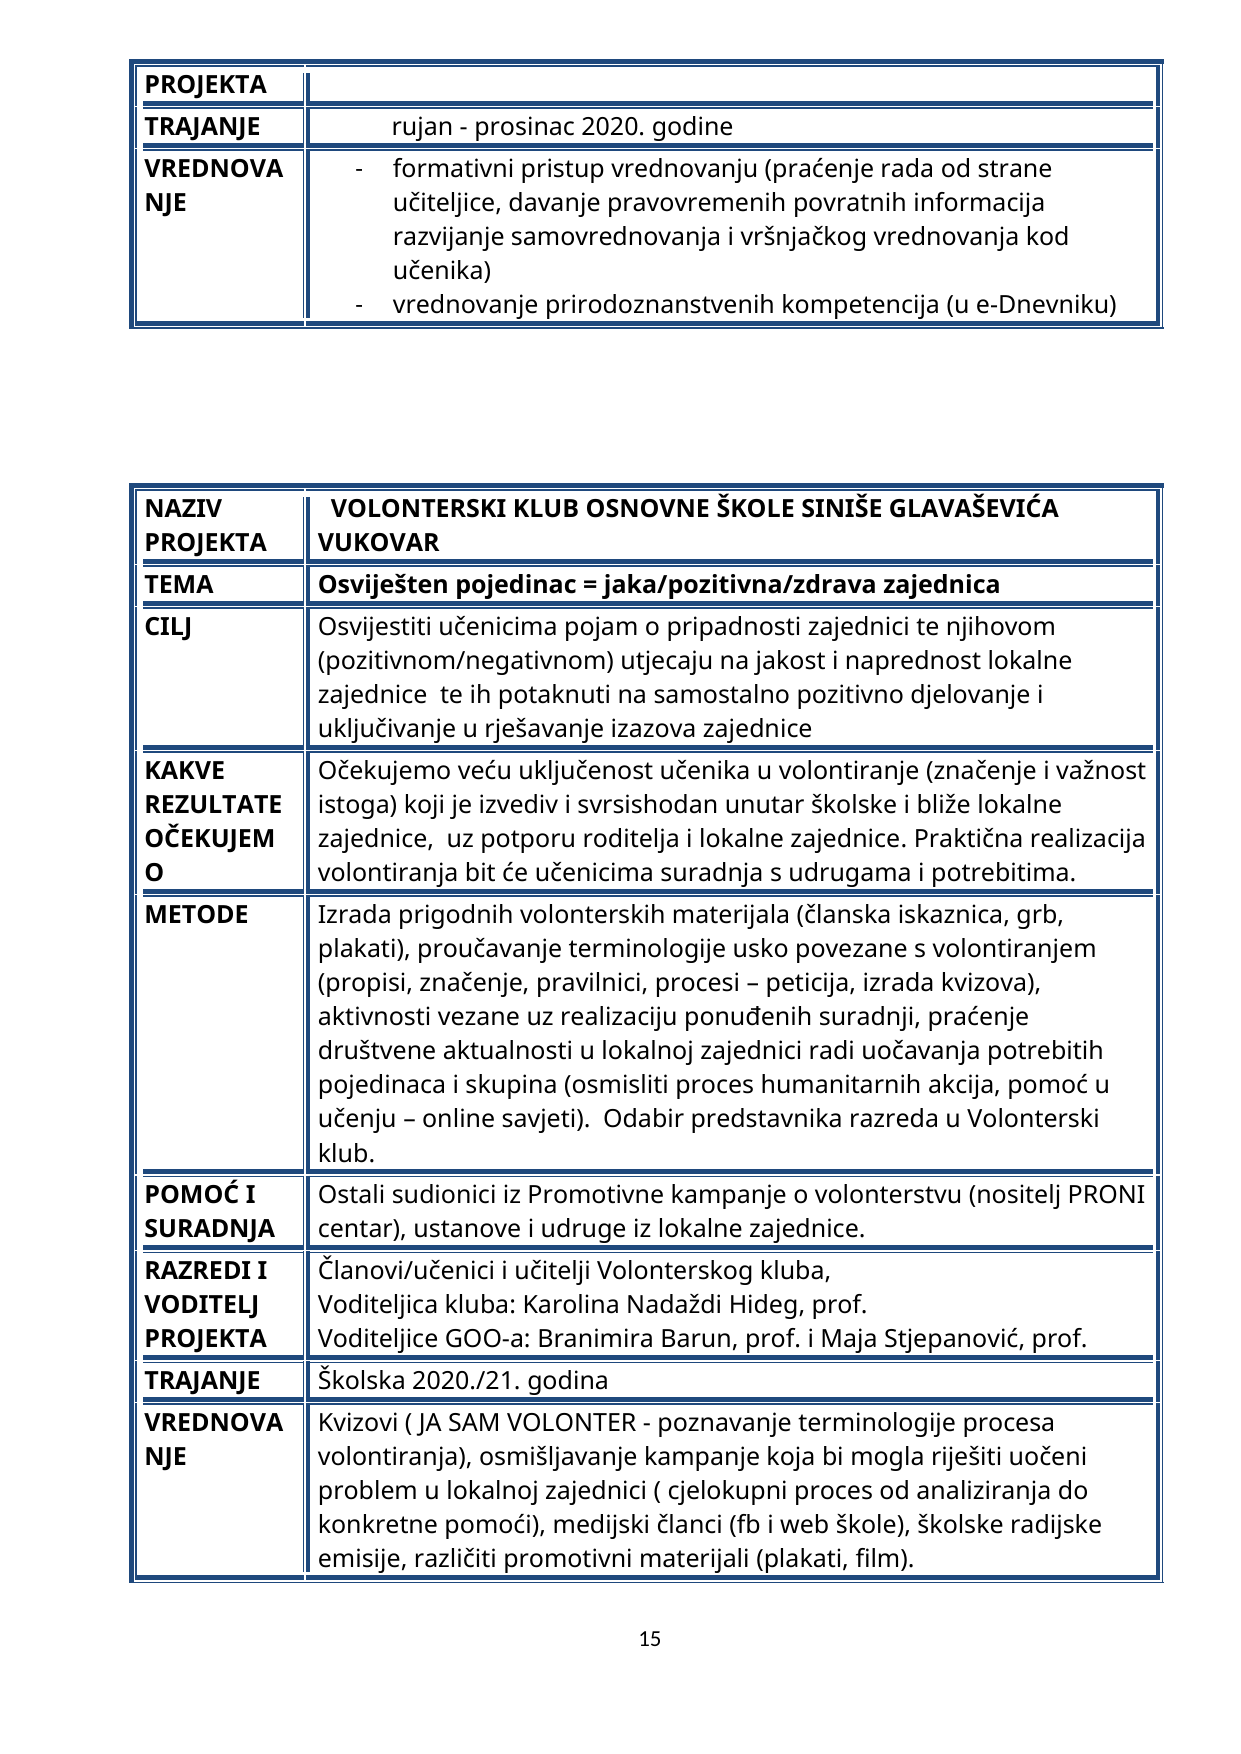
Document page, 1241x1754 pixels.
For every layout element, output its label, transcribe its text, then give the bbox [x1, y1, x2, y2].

table_cell Osviješten pojedinac = jaka/pozitivna/zdrava zajednica [306, 559, 1159, 601]
table_cell rujan - prosinac 2020. godine [306, 101, 1159, 143]
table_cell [134, 64, 306, 101]
table_cell VREDNOVANJE [134, 143, 306, 321]
table_cell TRAJANJE [134, 1355, 306, 1397]
table_cell formativni pristup vrednovanju (praćenje rada od strane učiteljice, davanje pravovremenih povratnih informacija razvijanje samovrednovanja i vršnjačkog vrednovanja kod učenika) vrednovanje prirodoznanstvenih kompetencija (u e-Dnevniku) [306, 143, 1159, 321]
table_header NAZIV PROJEKTA [134, 488, 306, 559]
table_cell KAKVE REZULTATE OČEKUJEMO [134, 745, 306, 889]
table_cell Izrada prigodnih volonterskih materijala (članska iskaznica, grb, plakati), proučavanje terminologije usko povezane s volontiranjem (propisi, značenje, pravilnici, procesi – peticija, izrada kvizova), aktivnosti vezane uz realizaciju ponuđenih suradnji, praćenje društvene aktualnosti u lokalnoj zajednici radi uočavanja potrebitih pojedinaca i skupina (osmisliti proces humanitarnih akcija, pomoć u učenju – online savjeti). Odabir predstavnika razreda u Volonterski klub. [306, 889, 1159, 1169]
table_cell CILJ [134, 601, 306, 745]
table_cell TRAJANJE [134, 101, 306, 143]
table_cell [306, 67, 1156, 101]
table_cell Osvijestiti učenicima pojam o pripadnosti zajednici te njihovom (pozitivnom/negativnom) utjecaju na jakost i naprednost lokalne zajednice te ih potaknuti na samostalno pozitivno djelovanje i uključivanje u rješavanje izazova zajednice [306, 601, 1159, 745]
table_header VOLONTERSKI KLUB OSNOVNE ŠKOLE SINIŠE GLAVAŠEVIĆA VUKOVAR [306, 491, 1156, 559]
table_cell Ostali sudionici iz Promotivne kampanje o volonterstvu (nositelj PRONI centar), ustanove i udruge iz lokalne zajednice. [306, 1169, 1159, 1245]
table_cell VREDNOVANJE [134, 1397, 306, 1575]
table_cell TEMA [134, 559, 306, 601]
table_cell RAZREDI I VODITELJ PROJEKTA [134, 1245, 306, 1355]
table_cell Članovi/učenici i učitelji Volonterskog kluba, Voditeljica kluba: Karolina Nadaždi Hideg, prof. Voditeljice GOO-a: Branimira Barun, prof. i Maja Stjepanović, prof. [306, 1245, 1159, 1355]
table_cell Kvizovi ( JA SAM VOLONTER - poznavanje terminologije procesa volontiranja), osmišljavanje kampanje koja bi mogla riješiti uočeni problem u lokalnoj zajednici ( cjelokupni proces od analiziranja do konkretne pomoći), medijski članci (fb i web škole), školske radijske emisije, različiti promotivni materijali (plakati, film). [306, 1397, 1159, 1575]
table_cell Očekujemo veću uključenost učenika u volontiranje (značenje i važnost istoga) koji je izvediv i svrsishodan unutar školske i bliže lokalne zajednice, uz potporu roditelja i lokalne zajednice. Praktična realizacija volontiranja bit će učenicima suradnja s udrugama i potrebitima. [306, 745, 1159, 889]
table_cell Školska 2020./21. godina [306, 1355, 1159, 1397]
table_cell METODE [134, 889, 306, 1169]
table_cell POMOĆ I SURADNJA [134, 1169, 306, 1245]
